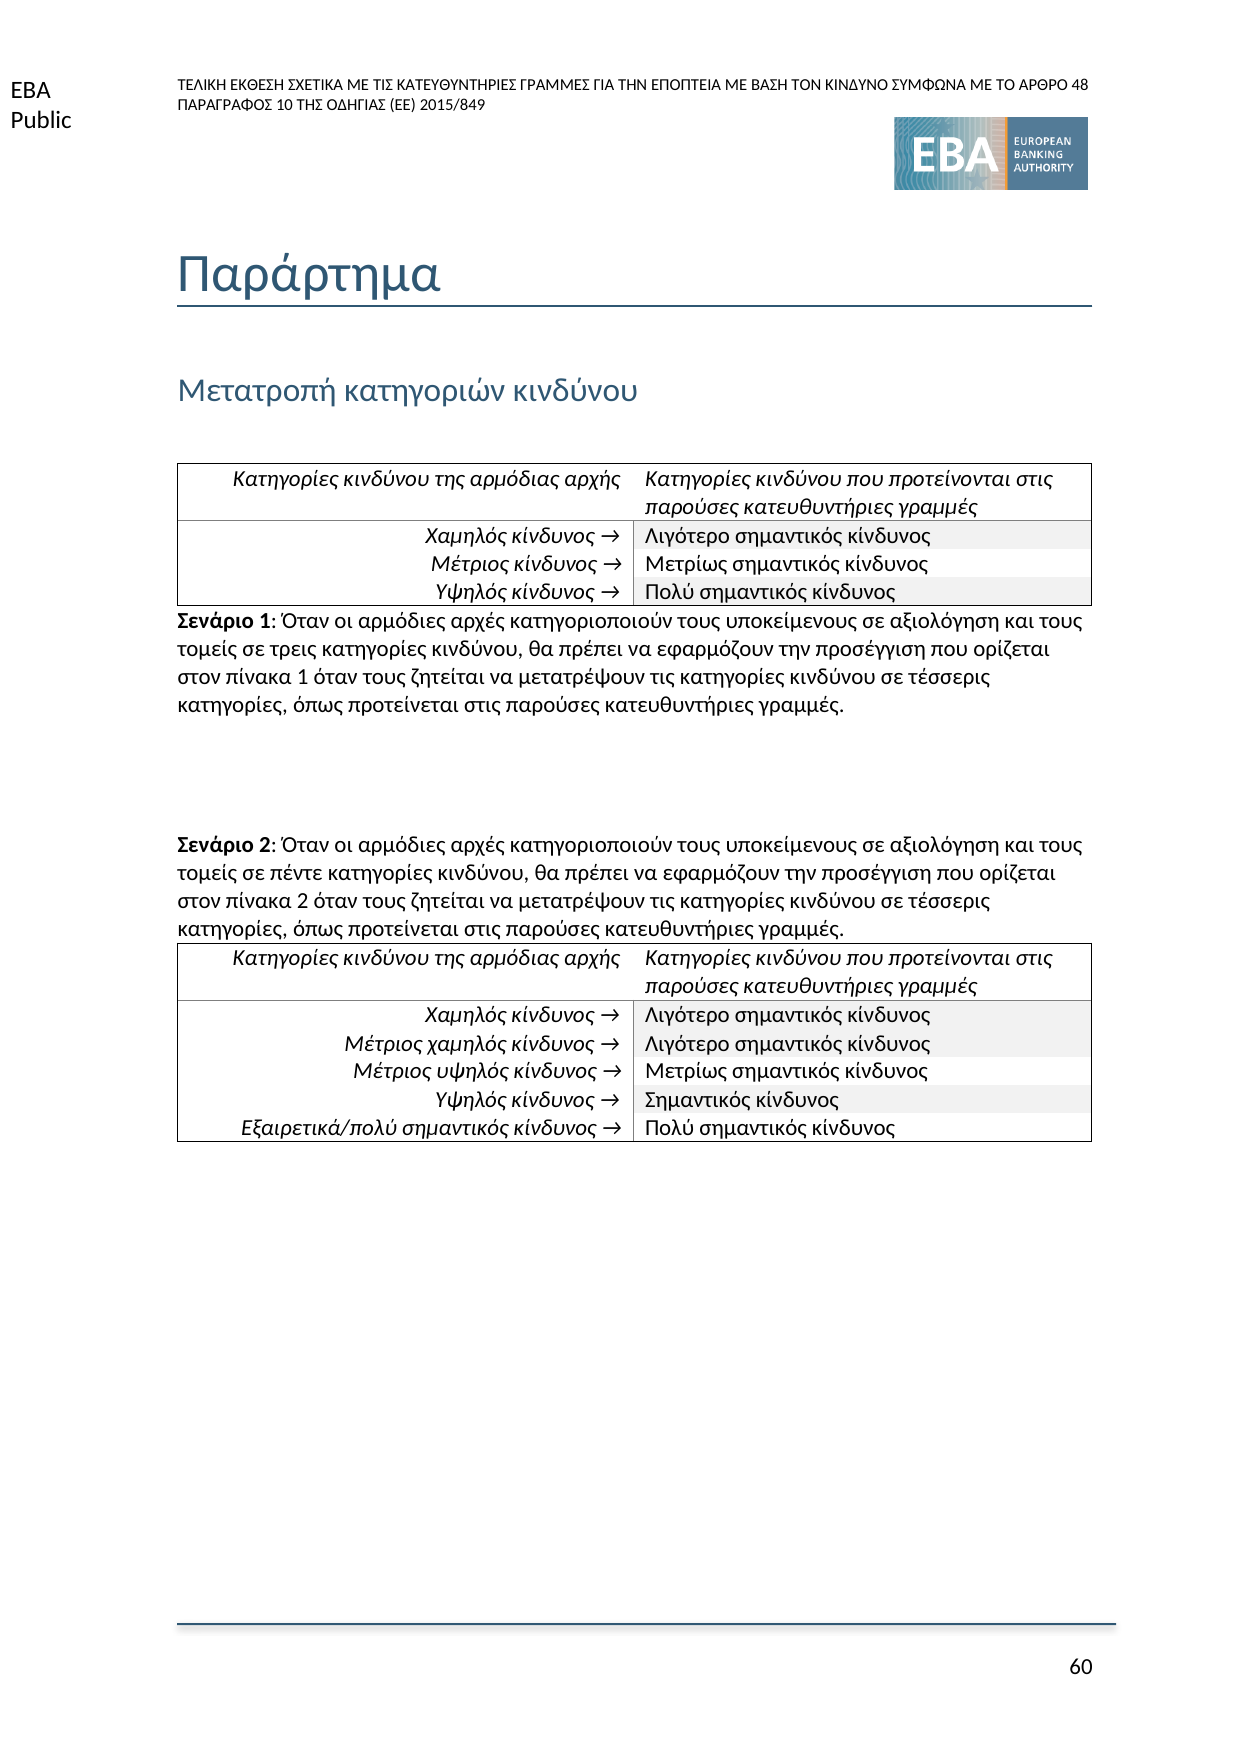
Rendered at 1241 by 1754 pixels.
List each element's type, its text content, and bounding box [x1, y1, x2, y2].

table_cell Λιγότερο σημαντικός κίνδυνος [634, 521, 1091, 549]
table_cell Μετρίως σημαντικός κίνδυνος [634, 1057, 1091, 1085]
text Σενάριο 1: Όταν οι αρμόδιες αρχές κατηγοριοποιούν τους υποκείμενους σε αξιολόγηση και τους τομείς σε τρεις κατηγορίες κινδύνου, θα πρέπει να εφαρμόζουν την προσέγγιση που ορίζεται στον πίνακα 1 όταν τους ζητείται να μετατρέψουν τις κατηγορίες κινδύνου σε τέσσερις κατηγορίες, όπως προτείνεται στις παρούσες κατευθυντήριες γραμμές. [177, 606, 1092, 718]
table_header Κατηγορίες κινδύνου που προτείνονται στις παρούσες κατευθυντήριες γραμμές [634, 464, 1091, 520]
table_cell Υψηλός κίνδυνος → [178, 1085, 633, 1113]
table_cell Λιγότερο σημαντικός κίνδυνος Λιγότερο σημαντικός κίνδυνος [634, 1001, 1091, 1057]
table_cell Μέτριος κίνδυνος → [178, 549, 633, 577]
table_cell Μετρίως σημαντικός κίνδυνος [634, 549, 1091, 577]
table_cell Σημαντικός κίνδυνος [634, 1085, 1091, 1113]
table_cell Μέτριος υψηλός κίνδυνος → [178, 1057, 633, 1085]
list Παράρτημα [177, 244, 1092, 305]
table_header Κατηγορίες κινδύνου της αρμόδιας αρχής [178, 464, 634, 520]
table_header Κατηγορίες κινδύνου που προτείνονται στις παρούσες κατευθυντήριες γραμμές [634, 944, 1091, 999]
title Μετατροπή κατηγοριών κινδύνου [177, 369, 1092, 410]
table_cell Υψηλός κίνδυνος → [178, 577, 633, 605]
table_cell Πολύ σημαντικός κίνδυνος [634, 1113, 1091, 1141]
table_header Κατηγορίες κινδύνου της αρμόδιας αρχής [178, 944, 633, 999]
text Σενάριο 2: Όταν οι αρμόδιες αρχές κατηγοριοποιούν τους υποκείμενους σε αξιολόγηση και τους τομείς σε πέντε κατηγορίες κινδύνου, θα πρέπει να εφαρμόζουν την προσέγγιση που ορίζεται στον πίνακα 2 όταν τους ζητείται να μετατρέψουν τις κατηγορίες κινδύνου σε τέσσερις κατηγορίες, όπως προτείνεται στις παρούσες κατευθυντήριες γραμμές. [177, 830, 1092, 942]
table_cell Πολύ σημαντικός κίνδυνος [634, 577, 1091, 605]
table_cell Χαμηλός κίνδυνος → Μέτριος χαμηλός κίνδυνος → [178, 1001, 633, 1057]
table_cell Χαμηλός κίνδυνος → [178, 521, 633, 549]
table_cell Εξαιρετικά/πολύ σημαντικός κίνδυνος → [178, 1113, 633, 1141]
picture [894, 117, 1088, 190]
